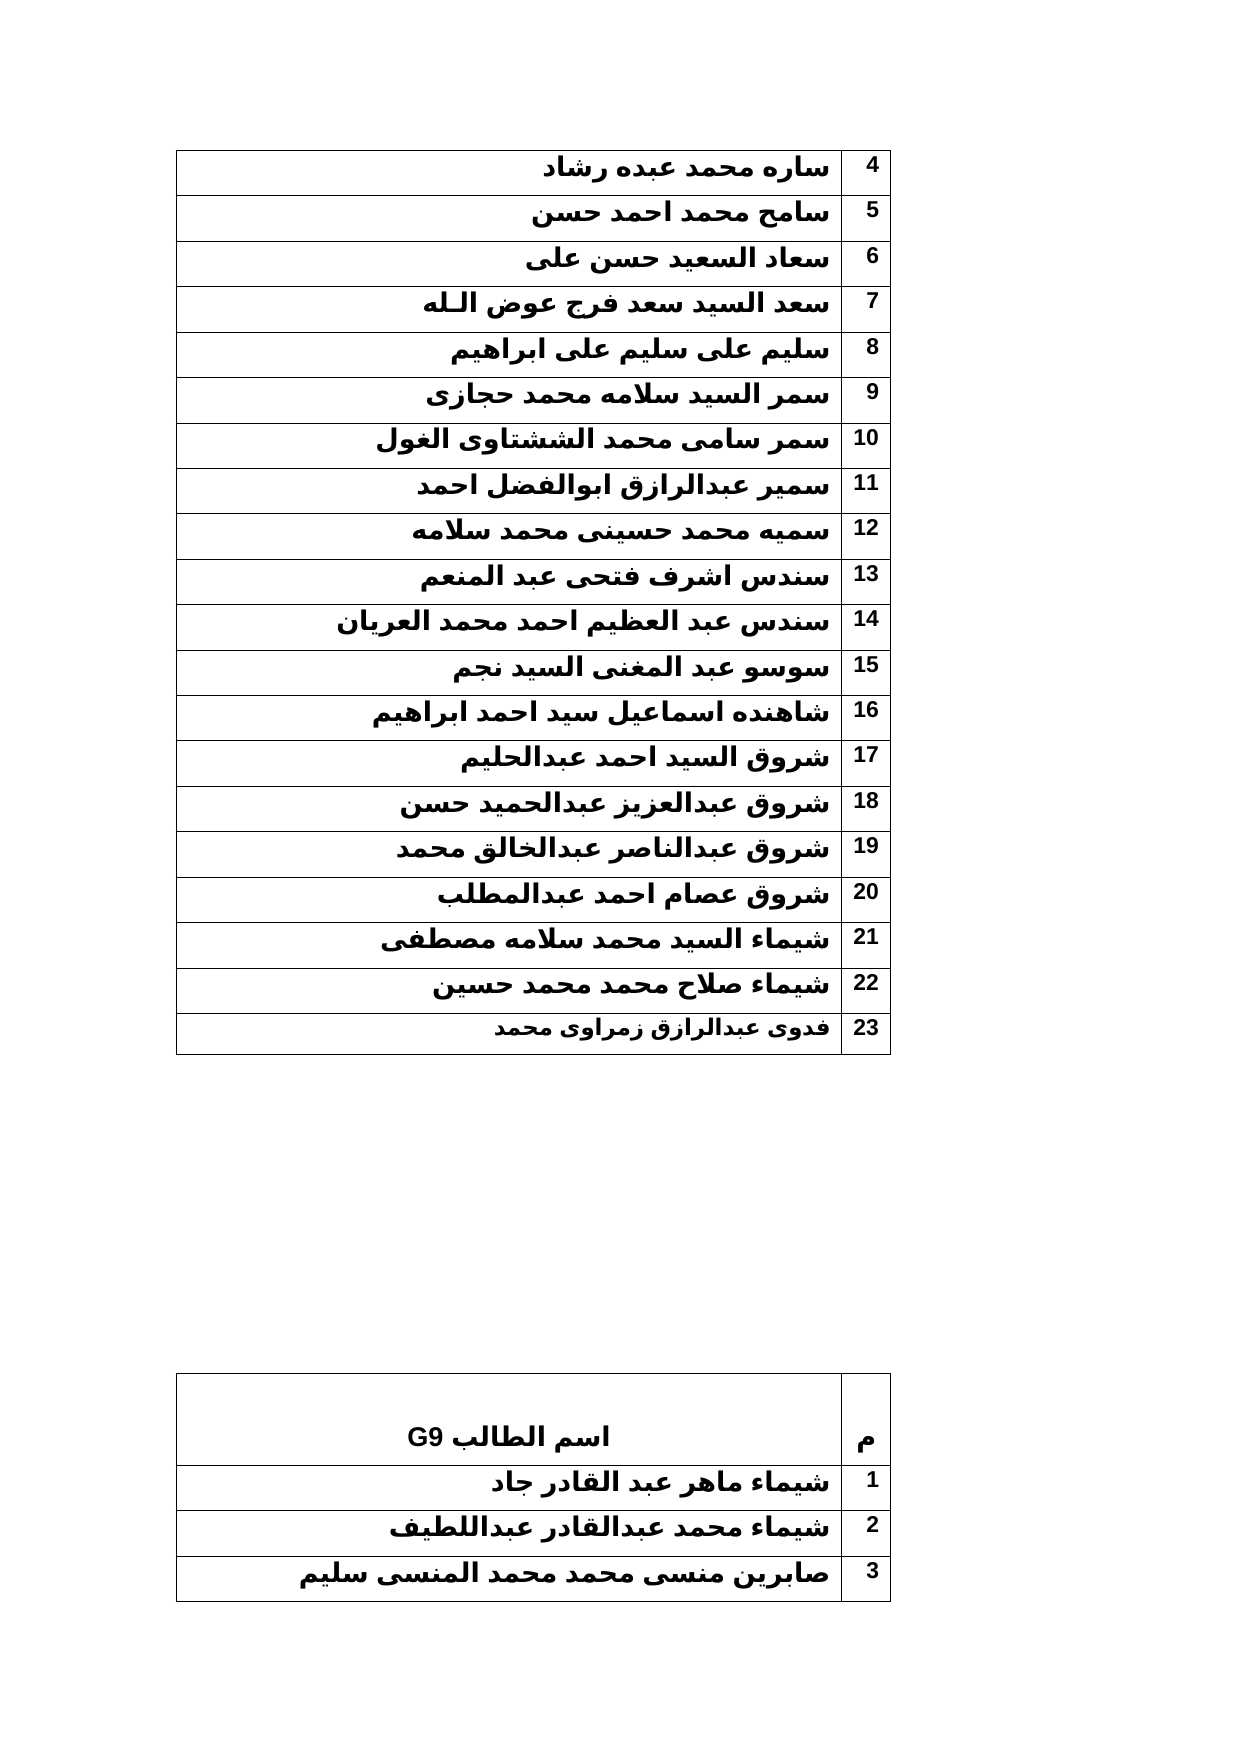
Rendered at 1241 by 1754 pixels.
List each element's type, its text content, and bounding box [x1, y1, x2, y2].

table_cell سليم على سليم على ابراهيم [177, 333, 841, 377]
table_cell 22 [842, 969, 890, 1013]
table_cell 21 [842, 923, 890, 967]
table_cell 7 [842, 287, 890, 332]
table_cell سوسو عبد المغنى السيد نجم [177, 651, 841, 695]
table_cell 12 [842, 514, 890, 559]
table_cell سمر السيد سلامه محمد حجازى [177, 378, 841, 422]
table_cell 10 [842, 424, 890, 468]
table_cell 19 [842, 832, 890, 877]
table_cell 3 [842, 1557, 890, 1601]
table_cell فدوى عبدالرازق زمراوى محمد [177, 1014, 841, 1053]
table_cell سندس اشرف فتحى عبد المنعم [177, 560, 841, 604]
table_cell صابرين منسى محمد محمد المنسى سليم [177, 1557, 841, 1601]
table_cell 23 [842, 1014, 890, 1053]
table_cell شاهنده اسماعيل سيد احمد ابراهيم [177, 696, 841, 740]
table_cell 4 [842, 151, 890, 195]
table_cell سمر سامى محمد الششتاوى الغول [177, 424, 841, 468]
table_cell سعاد السعيد حسن على [177, 242, 841, 286]
table_cell 6 [842, 242, 890, 286]
table_cell 8 [842, 333, 890, 377]
table_cell 1 [842, 1466, 890, 1510]
table_cell ساره محمد عبده رشاد [177, 151, 841, 195]
table_cell شروق السيد احمد عبدالحليم [177, 741, 841, 786]
table_cell شيماء السيد محمد سلامه مصطفى [177, 923, 841, 967]
table_cell سعد السيد سعد فرج عوض الـله [177, 287, 841, 332]
table_header م [842, 1374, 890, 1465]
table_cell 20 [842, 878, 890, 922]
table_cell شروق عبدالعزيز عبدالحميد حسن [177, 787, 841, 831]
table_cell شيماء محمد عبدالقادر عبداللطيف [177, 1511, 841, 1556]
table_cell سميه محمد حسينى محمد سلامه [177, 514, 841, 559]
table_cell 15 [842, 651, 890, 695]
table_cell سندس عبد العظيم احمد محمد العريان [177, 605, 841, 649]
table_cell 18 [842, 787, 890, 831]
table_cell 2 [842, 1511, 890, 1556]
table_cell 16 [842, 696, 890, 740]
table_cell 17 [842, 741, 890, 786]
table_cell 14 [842, 605, 890, 649]
table_cell سمير عبدالرازق ابوالفضل احمد [177, 469, 841, 513]
table_cell 9 [842, 378, 890, 422]
table_cell شيماء صلاح محمد محمد حسين [177, 969, 841, 1013]
table_cell شروق عبدالناصر عبدالخالق محمد [177, 832, 841, 877]
table_cell 13 [842, 560, 890, 604]
table_cell شيماء ماهر عبد القادر جاد [177, 1466, 841, 1510]
table_cell 11 [842, 469, 890, 513]
table_cell 5 [842, 196, 890, 241]
table_header اسم الطالب G9 [177, 1374, 841, 1465]
table_cell سامح محمد احمد حسن [177, 196, 841, 241]
table_cell شروق عصام احمد عبدالمطلب [177, 878, 841, 922]
